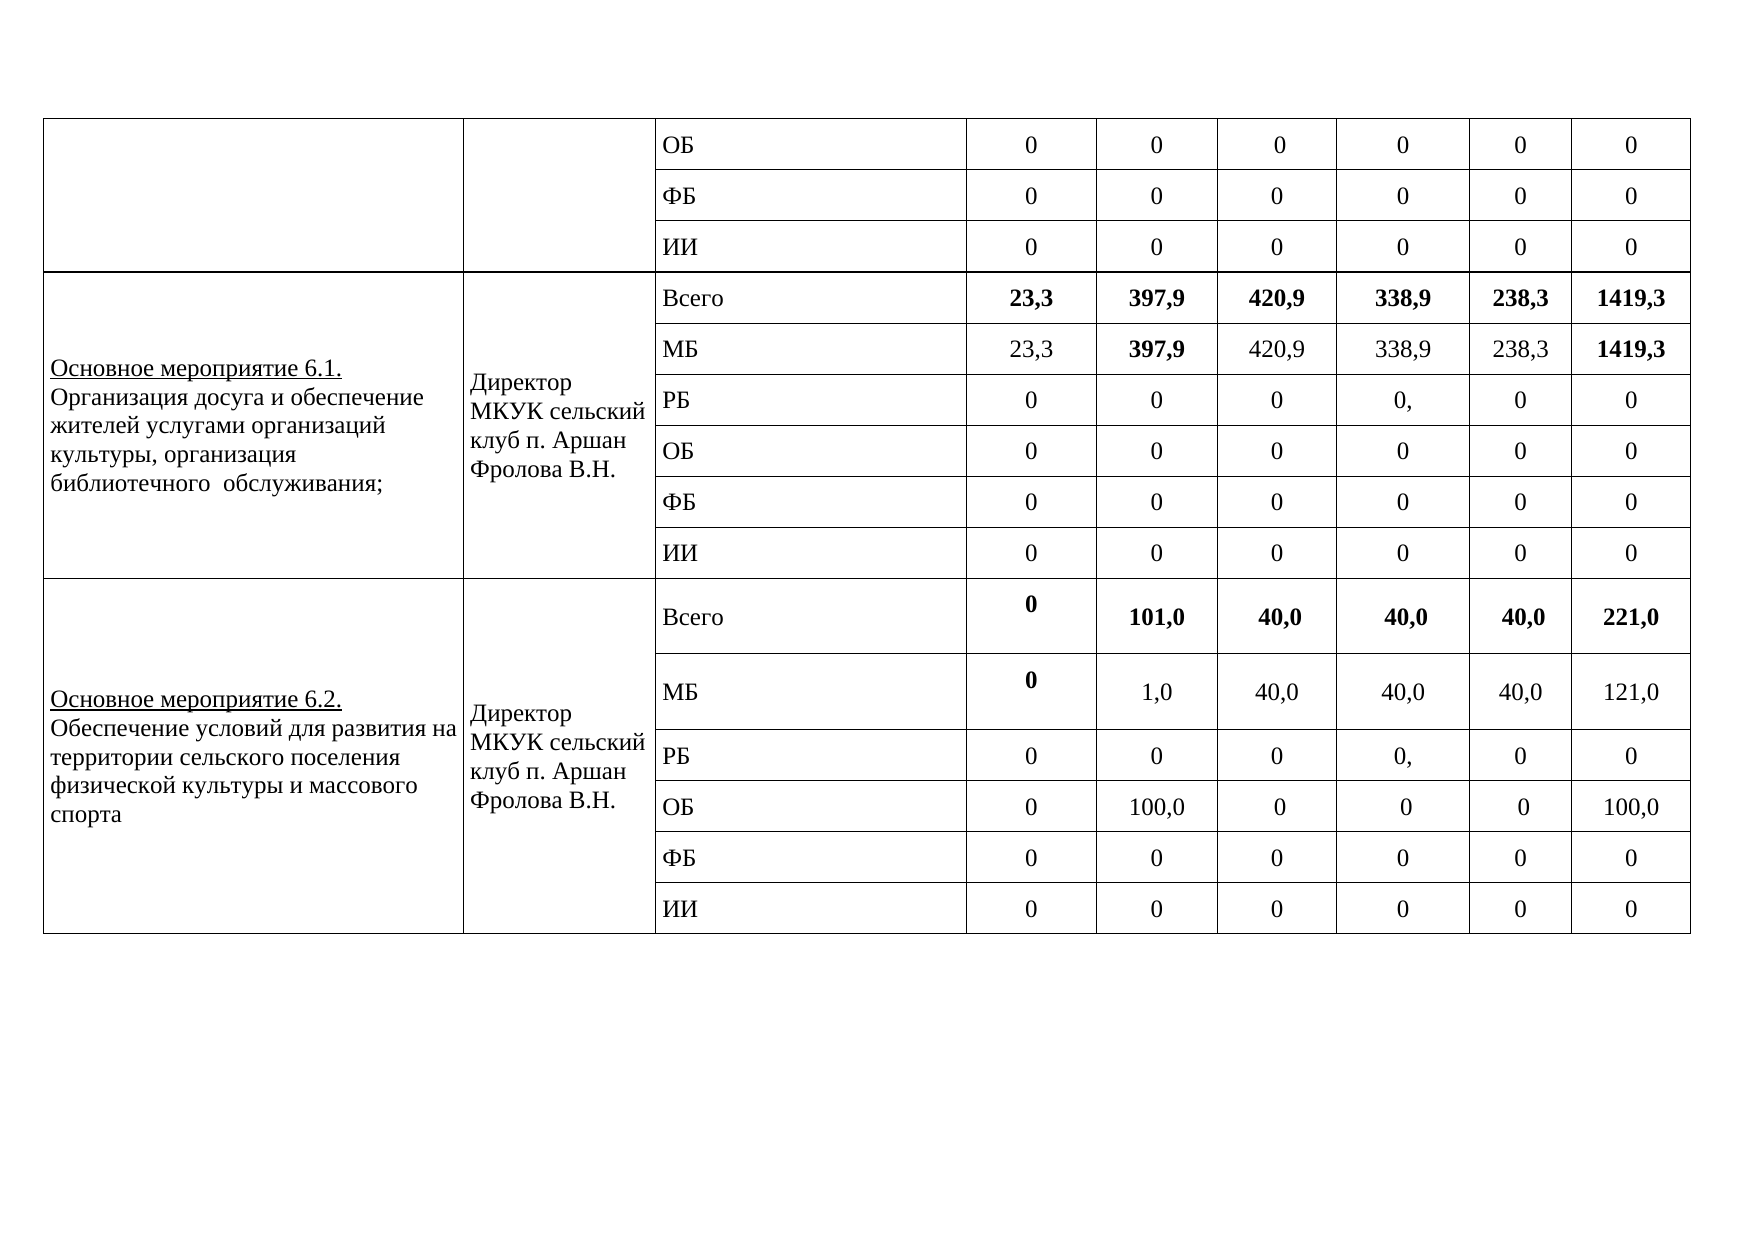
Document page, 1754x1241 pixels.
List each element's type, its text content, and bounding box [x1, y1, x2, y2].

table_cell 0 [1218, 883, 1336, 933]
table_cell 0 [1470, 730, 1571, 780]
table_cell Всего [656, 273, 966, 322]
table_cell 0 [1470, 170, 1571, 220]
table_cell 0 [1572, 170, 1690, 220]
table_cell 0 [1572, 119, 1690, 169]
table_cell 0 [1097, 119, 1217, 169]
table_cell Всего [656, 579, 966, 653]
table_cell 0 [1097, 883, 1217, 933]
table_cell 23,3 [967, 273, 1096, 322]
table_cell МБ [656, 654, 966, 729]
table_cell 0 [1218, 528, 1336, 578]
table_cell 0 [1337, 883, 1469, 933]
table_cell 0 [967, 730, 1096, 780]
table_cell 0 [967, 654, 1096, 729]
table_cell 40,0 [1218, 654, 1336, 729]
table_cell 0 [1470, 528, 1571, 578]
table_cell 40,0 [1337, 579, 1469, 653]
table_cell 0 [967, 528, 1096, 578]
table_cell 0 [967, 119, 1096, 169]
table_cell 0 [1337, 781, 1469, 831]
table_cell 0 [967, 781, 1096, 831]
table_cell ОБ [656, 781, 966, 831]
table_cell РБ [656, 375, 966, 424]
table_cell 0 [1470, 426, 1571, 476]
table_cell 0 [1470, 119, 1571, 169]
table_cell ФБ [656, 832, 966, 882]
table_cell 0 [1572, 477, 1690, 527]
table_cell 221,0 [1572, 579, 1690, 653]
table_cell 0 [1572, 883, 1690, 933]
table_cell 0, [1337, 375, 1469, 424]
table_cell 0 [1097, 170, 1217, 220]
table_cell 0 [967, 832, 1096, 882]
table_cell Основное мероприятие 6.1. Организация досуга и обеспечение жителей услугами организаций культуры, организация библиотечного обслуживания; [44, 273, 463, 578]
table_cell 0 [1218, 170, 1336, 220]
table_cell ИИ [656, 221, 966, 271]
table_cell 420,9 [1218, 324, 1336, 373]
table_cell 0 [1218, 781, 1336, 831]
table_cell 0 [1097, 221, 1217, 271]
table_cell 338,9 [1337, 273, 1469, 322]
table_cell 0 [1572, 375, 1690, 424]
table_cell 397,9 [1097, 273, 1217, 322]
table_cell РБ [656, 730, 966, 780]
table_cell 0 [1218, 375, 1336, 424]
table_cell 0 [1337, 119, 1469, 169]
table_cell 0 [1470, 781, 1571, 831]
table_cell 1419,3 [1572, 324, 1690, 373]
table_cell 0 [1337, 528, 1469, 578]
table_cell 0 [1572, 832, 1690, 882]
table_cell 420,9 [1218, 273, 1336, 322]
table_cell ОБ [656, 119, 966, 169]
table_cell 121,0 [1572, 654, 1690, 729]
table_cell Основное мероприятие 6.2. Обеспечение условий для развития на территории сельского поселения физической культуры и массового спорта [44, 579, 463, 933]
table_cell 0 [1337, 477, 1469, 527]
table_cell 0 [967, 221, 1096, 271]
table_cell 40,0 [1470, 654, 1571, 729]
table_cell 0 [1218, 221, 1336, 271]
table_cell МБ [656, 324, 966, 373]
table_cell 338,9 [1337, 324, 1469, 373]
table_cell 0 [1470, 221, 1571, 271]
table_cell 0 [1572, 221, 1690, 271]
table_cell 1,0 [1097, 654, 1217, 729]
table_cell 238,3 [1470, 273, 1571, 322]
table_cell 0 [1572, 426, 1690, 476]
table_cell 0 [1337, 426, 1469, 476]
table_cell 23,3 [967, 324, 1096, 373]
table_cell 0 [1572, 730, 1690, 780]
table_cell 0 [1337, 221, 1469, 271]
table_cell 0 [1218, 832, 1336, 882]
table_cell 0 [967, 426, 1096, 476]
table_cell 0 [1097, 730, 1217, 780]
table_cell 0 [1097, 477, 1217, 527]
table_cell 0 [1097, 832, 1217, 882]
table_cell 40,0 [1337, 654, 1469, 729]
table_cell 0 [1470, 883, 1571, 933]
table_cell 100,0 [1097, 781, 1217, 831]
table_cell 0 [1572, 528, 1690, 578]
table_cell 0 [967, 579, 1096, 653]
table_cell ИИ [656, 883, 966, 933]
table_cell 0 [1337, 832, 1469, 882]
table_cell 0 [1097, 375, 1217, 424]
table_cell Директор МКУК сельский клуб п. Аршан Фролова В.Н. [464, 579, 655, 933]
table_cell ФБ [656, 170, 966, 220]
table_cell 0 [1470, 375, 1571, 424]
table_cell ИИ [656, 528, 966, 578]
table_cell 40,0 [1470, 579, 1571, 653]
table_cell 0 [1097, 528, 1217, 578]
table_cell 101,0 [1097, 579, 1217, 653]
table_cell 0, [1337, 730, 1469, 780]
table_cell 0 [1470, 832, 1571, 882]
table_cell 0 [967, 170, 1096, 220]
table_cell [464, 273, 655, 578]
table_cell 0 [1218, 477, 1336, 527]
table_cell 100,0 [1572, 781, 1690, 831]
table_cell ФБ [656, 477, 966, 527]
table_cell 0 [1218, 730, 1336, 780]
table_cell 0 [967, 375, 1096, 424]
table_cell 0 [1218, 426, 1336, 476]
table_cell 0 [1218, 119, 1336, 169]
table_cell 238,3 [1470, 324, 1571, 373]
table_cell ОБ [656, 426, 966, 476]
table_cell 397,9 [1097, 324, 1217, 373]
table_cell 0 [1097, 426, 1217, 476]
table_cell 0 [967, 883, 1096, 933]
table_cell 0 [967, 477, 1096, 527]
table_cell 1419,3 [1572, 273, 1690, 322]
table_cell 0 [1337, 170, 1469, 220]
table_cell 0 [1470, 477, 1571, 527]
table_cell 40,0 [1218, 579, 1336, 653]
